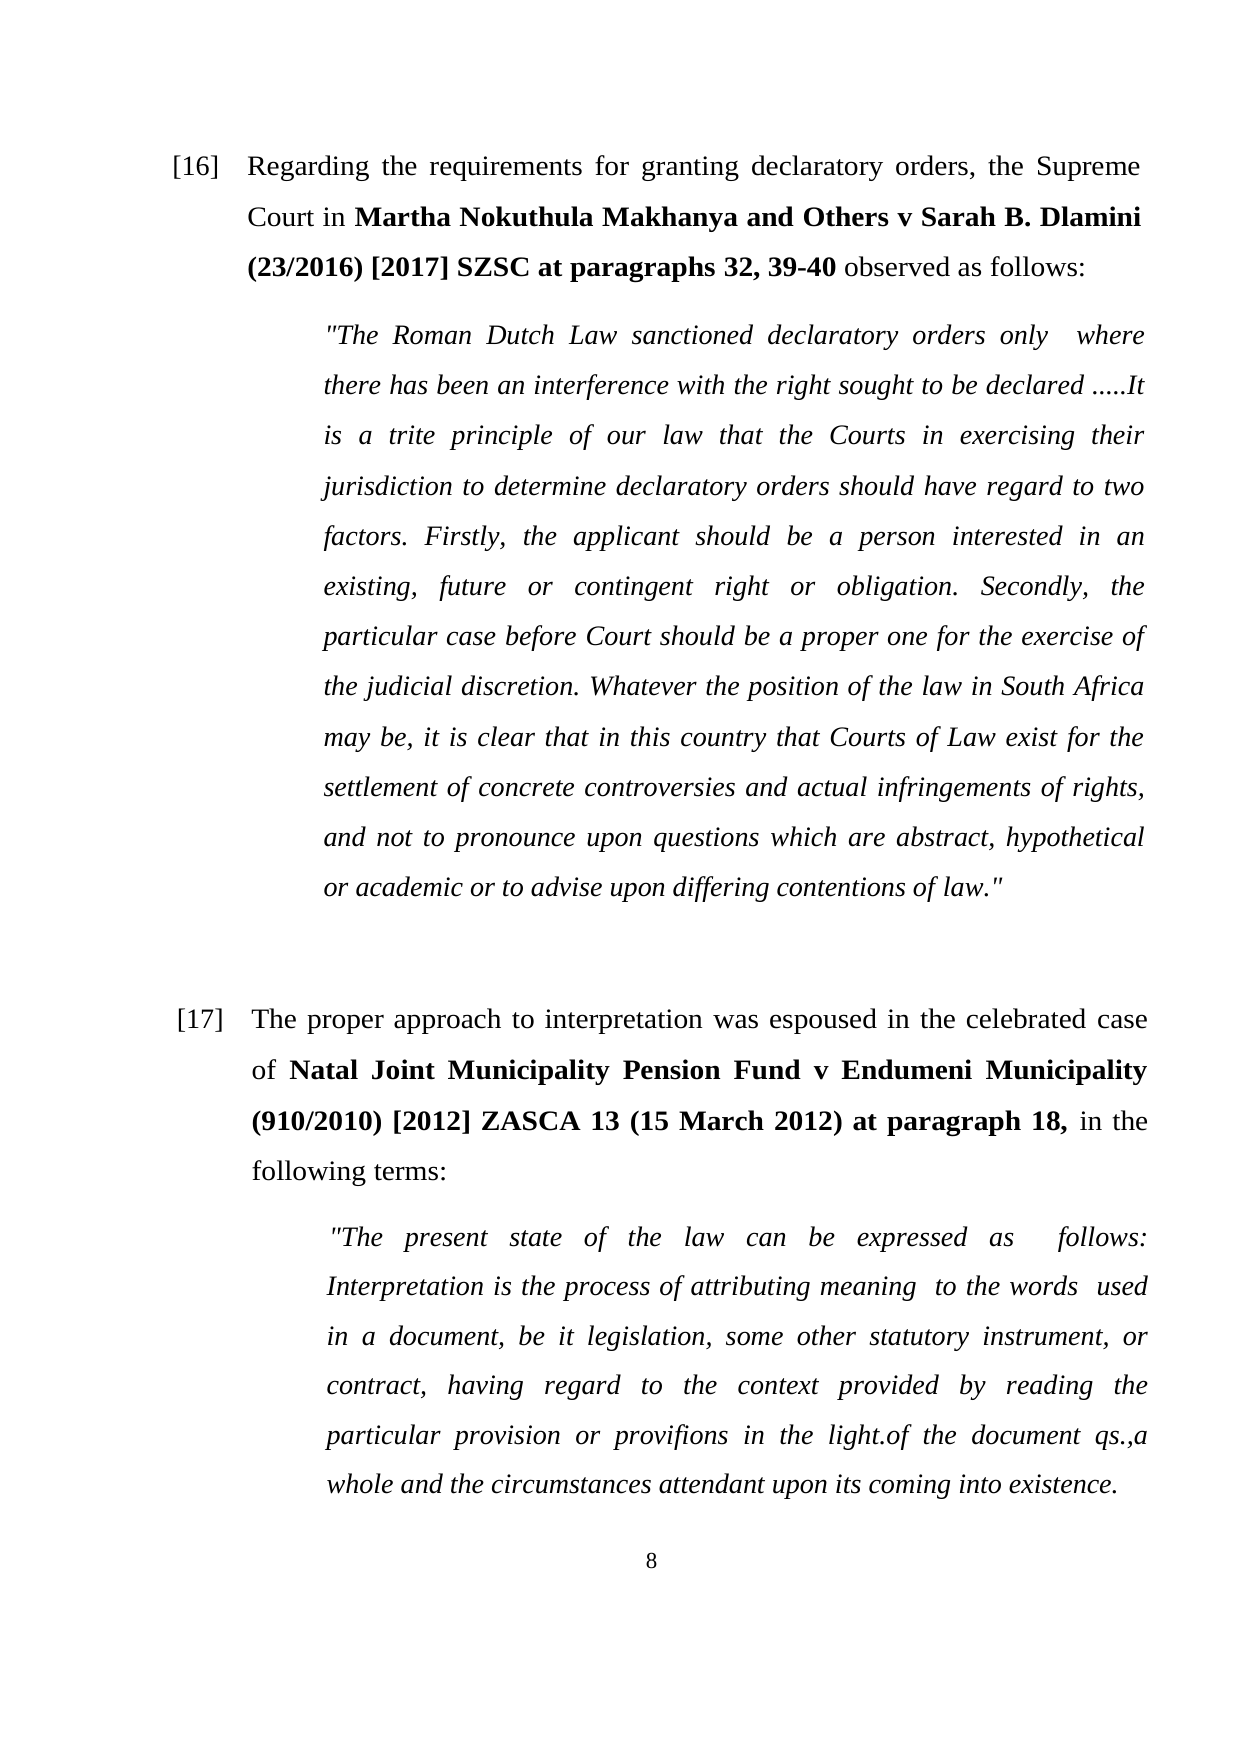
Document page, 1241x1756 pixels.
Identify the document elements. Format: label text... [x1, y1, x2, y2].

text "The present state of the law can be expressed as follows: Interpretation is the process of attributing meaning to the words used in a document, be it legislation, some other statutory instrument, or contract, having regard to the context provided by reading the particular provision or provifions in the light.of the document qs.,a whole and the circumstances attendant upon its coming into existence. [326, 1220, 1149, 1500]
text "The Roman Dutch Law sanctioned declaratory orders only where there has been an interference with the right sought to be declared .....It is a trite principle of our law that the Courts in exercising their jurisdiction to determine declaratory orders should have regard to two factors. Firstly, the applicant should be a person interested in an existing, future or contingent right or obligation. Secondly, the particular case before Court should be a proper one for the exercise of the judicial discretion. Whatever the position of the law in South Africa may be, it is clear that in this country that Courts of Law exist for the settlement of concrete controversies and actual infringements of rights, and not to pronounce upon questions which are abstract, hypothetical or academic or to advise upon differing contentions of law." [323, 318, 1146, 903]
list Regarding the requirements for granting declaratory orders, the Supreme Court in Martha Nokuthula Makhanya and Others v Sarah B. Dlamini (23/2016) [2017] SZSC at paragraphs 32, 39-40 observed as follows: [172, 149, 1143, 283]
list The proper approach to interpretation was espoused in the celebrated case of Natal Joint Municipality Pension Fund v Endumeni Municipality (910/2010) [2012] ZASCA 13 (15 March 2012) at paragraph 18, in the following terms: [177, 1003, 1148, 1187]
